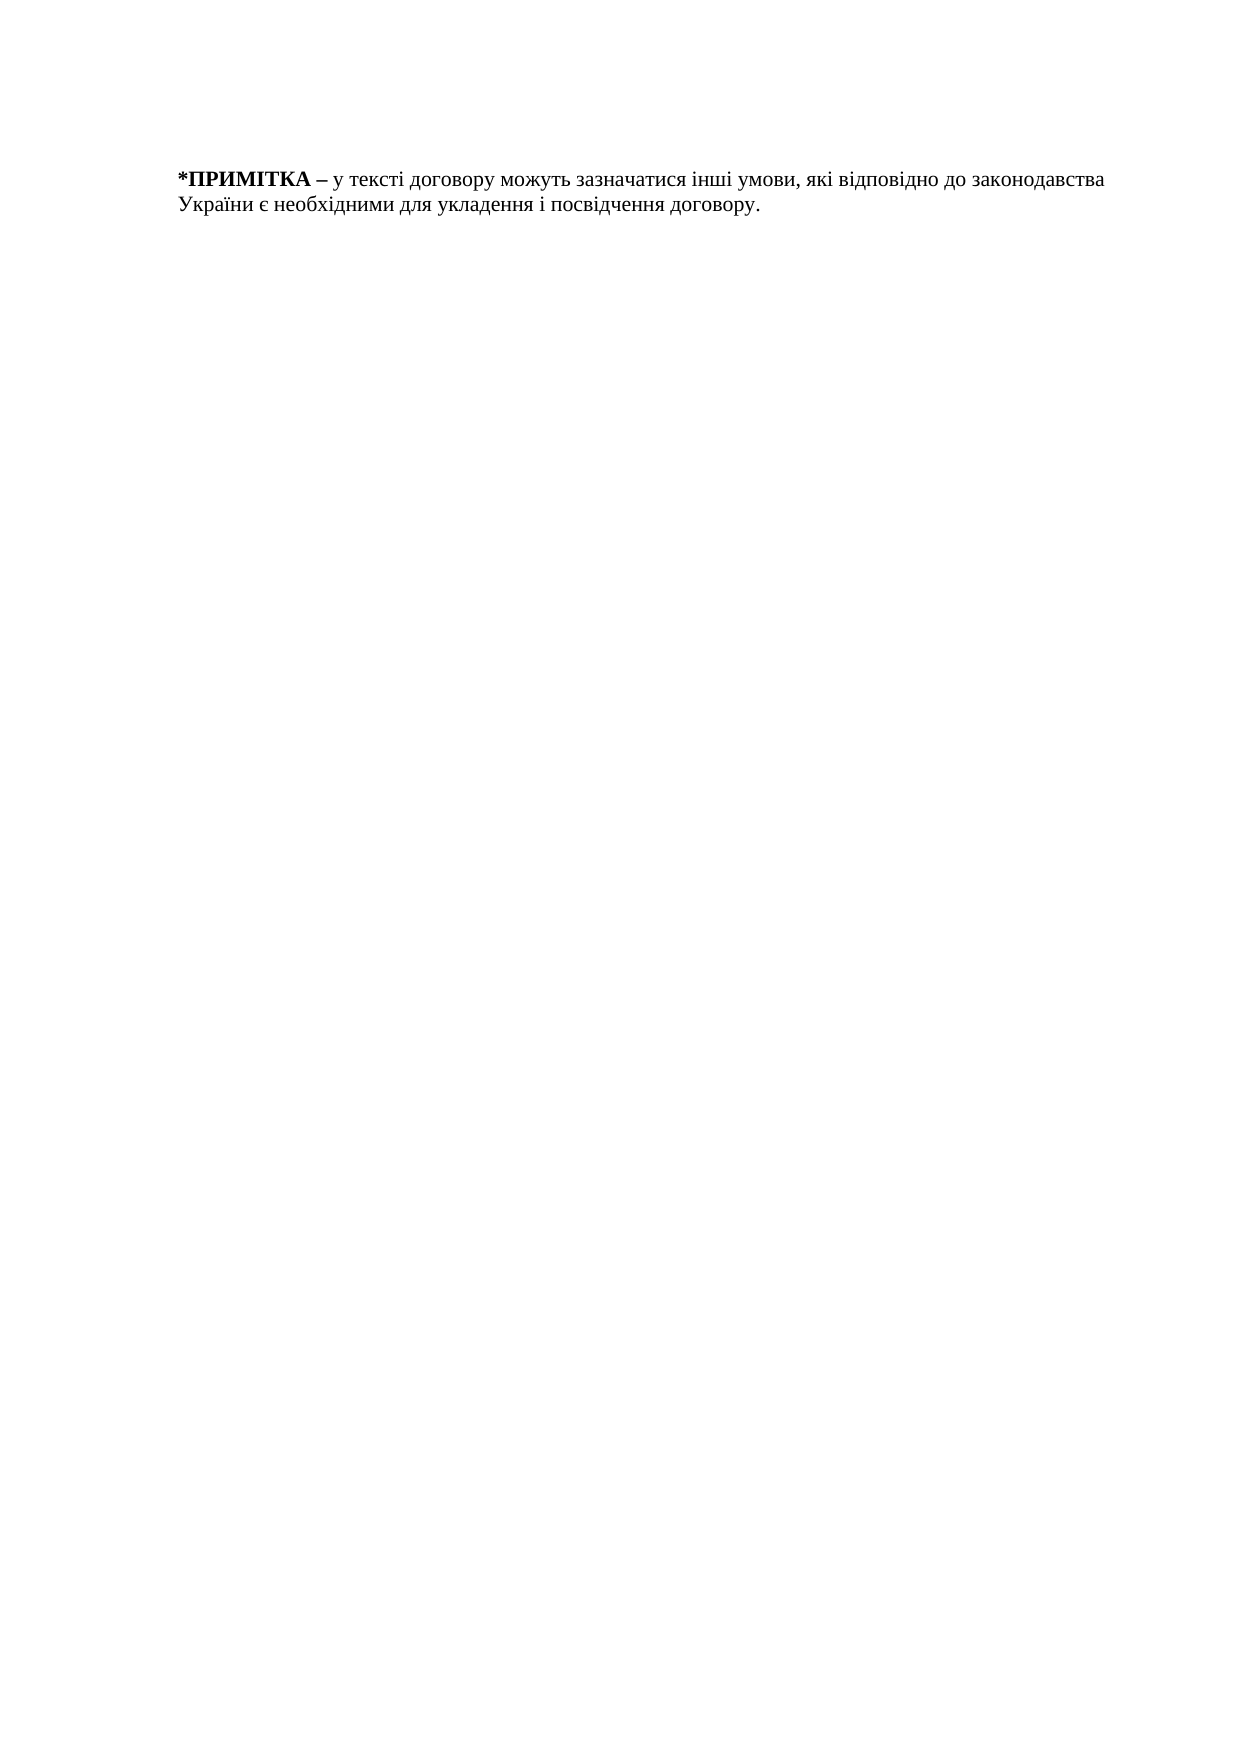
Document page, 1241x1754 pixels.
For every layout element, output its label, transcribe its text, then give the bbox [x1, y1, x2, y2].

text *ПРИМІТКА – у тексті договору можуть зазначатися інші умови, які відповідно до законодавства України є необхідними для укладення і посвідчення договору. [177, 166, 1152, 216]
